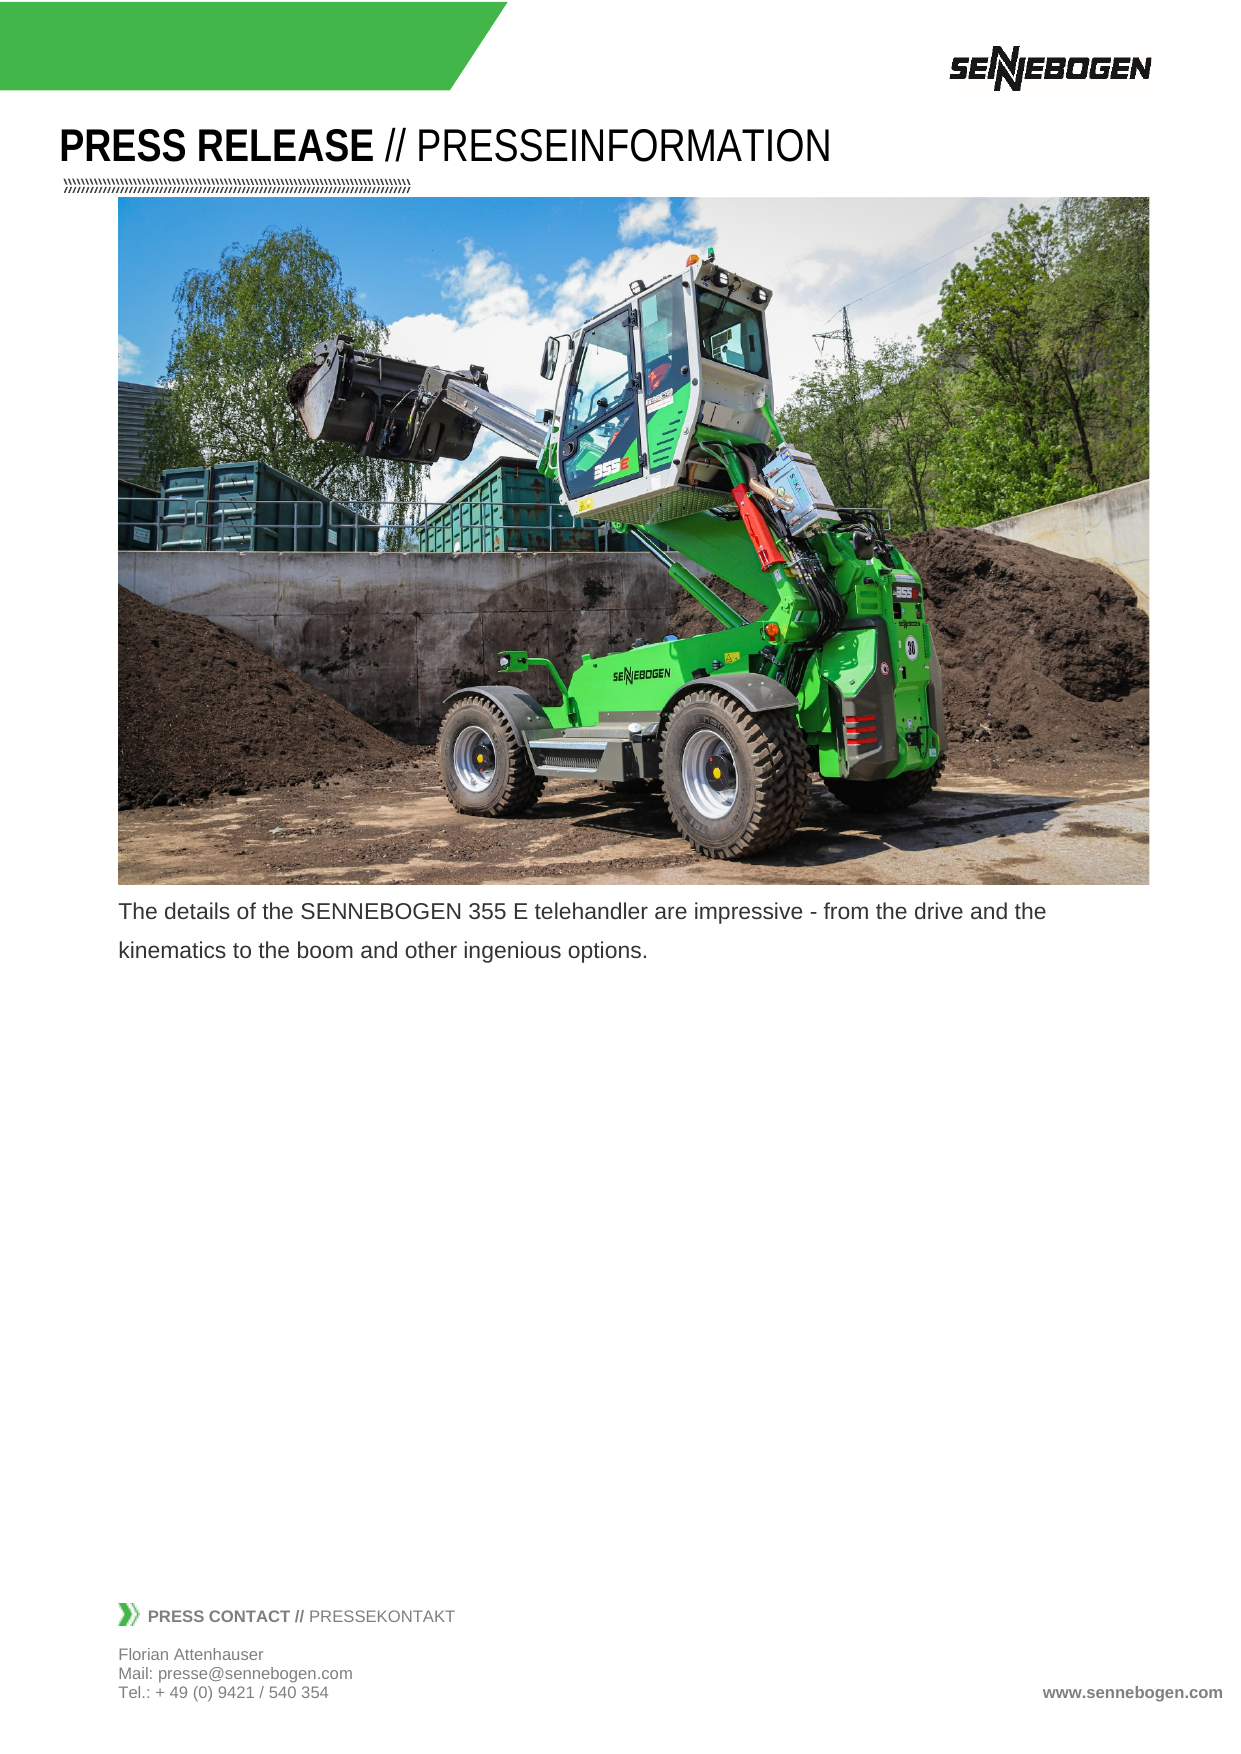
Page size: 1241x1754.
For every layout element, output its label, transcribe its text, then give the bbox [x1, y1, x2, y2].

text The details of the SENNEBOGEN 355 E telehandler are impressive - from the drive and the kinematics to the boom and other ingenious options. [118, 898, 1152, 964]
picture [118, 197, 1150, 885]
picture [118, 1603, 140, 1626]
picture [949, 46, 1152, 91]
